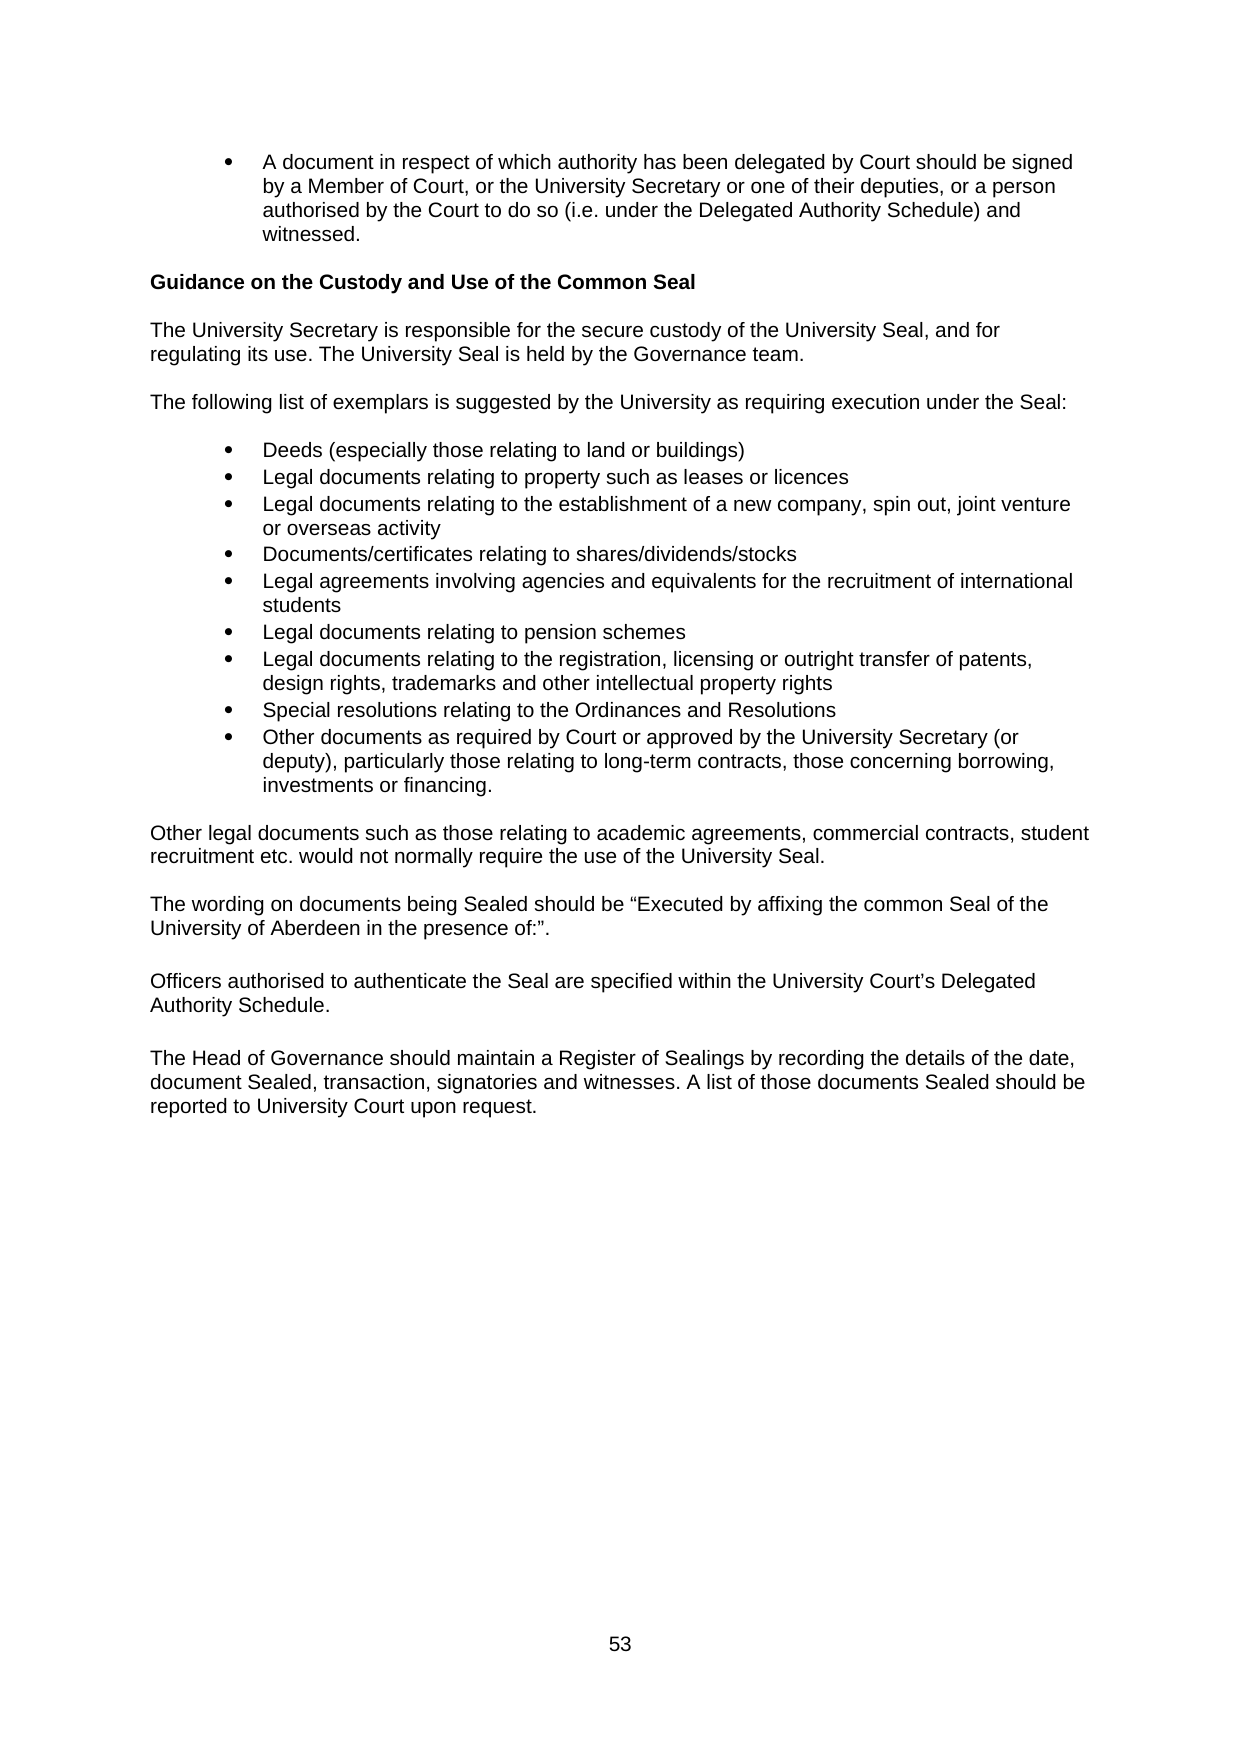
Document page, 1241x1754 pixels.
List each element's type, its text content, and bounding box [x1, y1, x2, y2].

list Other documents as required by Court or approved by the University Secretary (or deputy), particularly those relating to long-term contracts, those concerning borrowing, investments or financing. [225, 724, 1090, 796]
list Legal documents relating to property such as leases or licences [225, 464, 1090, 488]
list Documents/certificates relating to shares/dividends/stocks [225, 542, 1090, 566]
text The University Secretary is responsible for the secure custody of the University Seal, and for regulating its use. The University Seal is held by the Governance team. [150, 318, 1090, 366]
list Deeds (especially those relating to land or buildings) [225, 438, 1090, 462]
text The wording on documents being Sealed should be “Executed by affixing the common Seal of the University of Aberdeen in the presence of:”. [150, 892, 1090, 940]
text The Head of Governance should maintain a Register of Sealings by recording the details of the date, document Sealed, transaction, signatories and witnesses. A list of those documents Sealed should be reported to University Court upon request. [150, 1046, 1090, 1117]
text Guidance on the Custody and Use of the Common Seal [150, 270, 1090, 294]
list Special resolutions relating to the Ordinances and Resolutions [225, 698, 1090, 722]
list Legal documents relating to pension schemes [225, 620, 1090, 644]
text The following list of exemplars is suggested by the University as requiring execution under the Seal: [150, 390, 1090, 414]
text Officers authorised to authenticate the Seal are specified within the University Court’s Delegated Authority Schedule. [150, 969, 1090, 1017]
list Legal agreements involving agencies and equivalents for the recruitment of international students [225, 569, 1090, 617]
text Other legal documents such as those relating to academic agreements, commercial contracts, student recruitment etc. would not normally require the use of the University Seal. [150, 820, 1090, 868]
list A document in respect of which authority has been delegated by Court should be signed by a Member of Court, or the University Secretary or one of their deputies, or a person authorised by the Court to do so (i.e. under the Delegated Authority Schedule) and witnessed. [225, 150, 1090, 246]
list Legal documents relating to the registration, licensing or outright transfer of patents, design rights, trademarks and other intellectual property rights [225, 647, 1090, 695]
list Legal documents relating to the establishment of a new company, spin out, joint venture or overseas activity [225, 491, 1090, 539]
